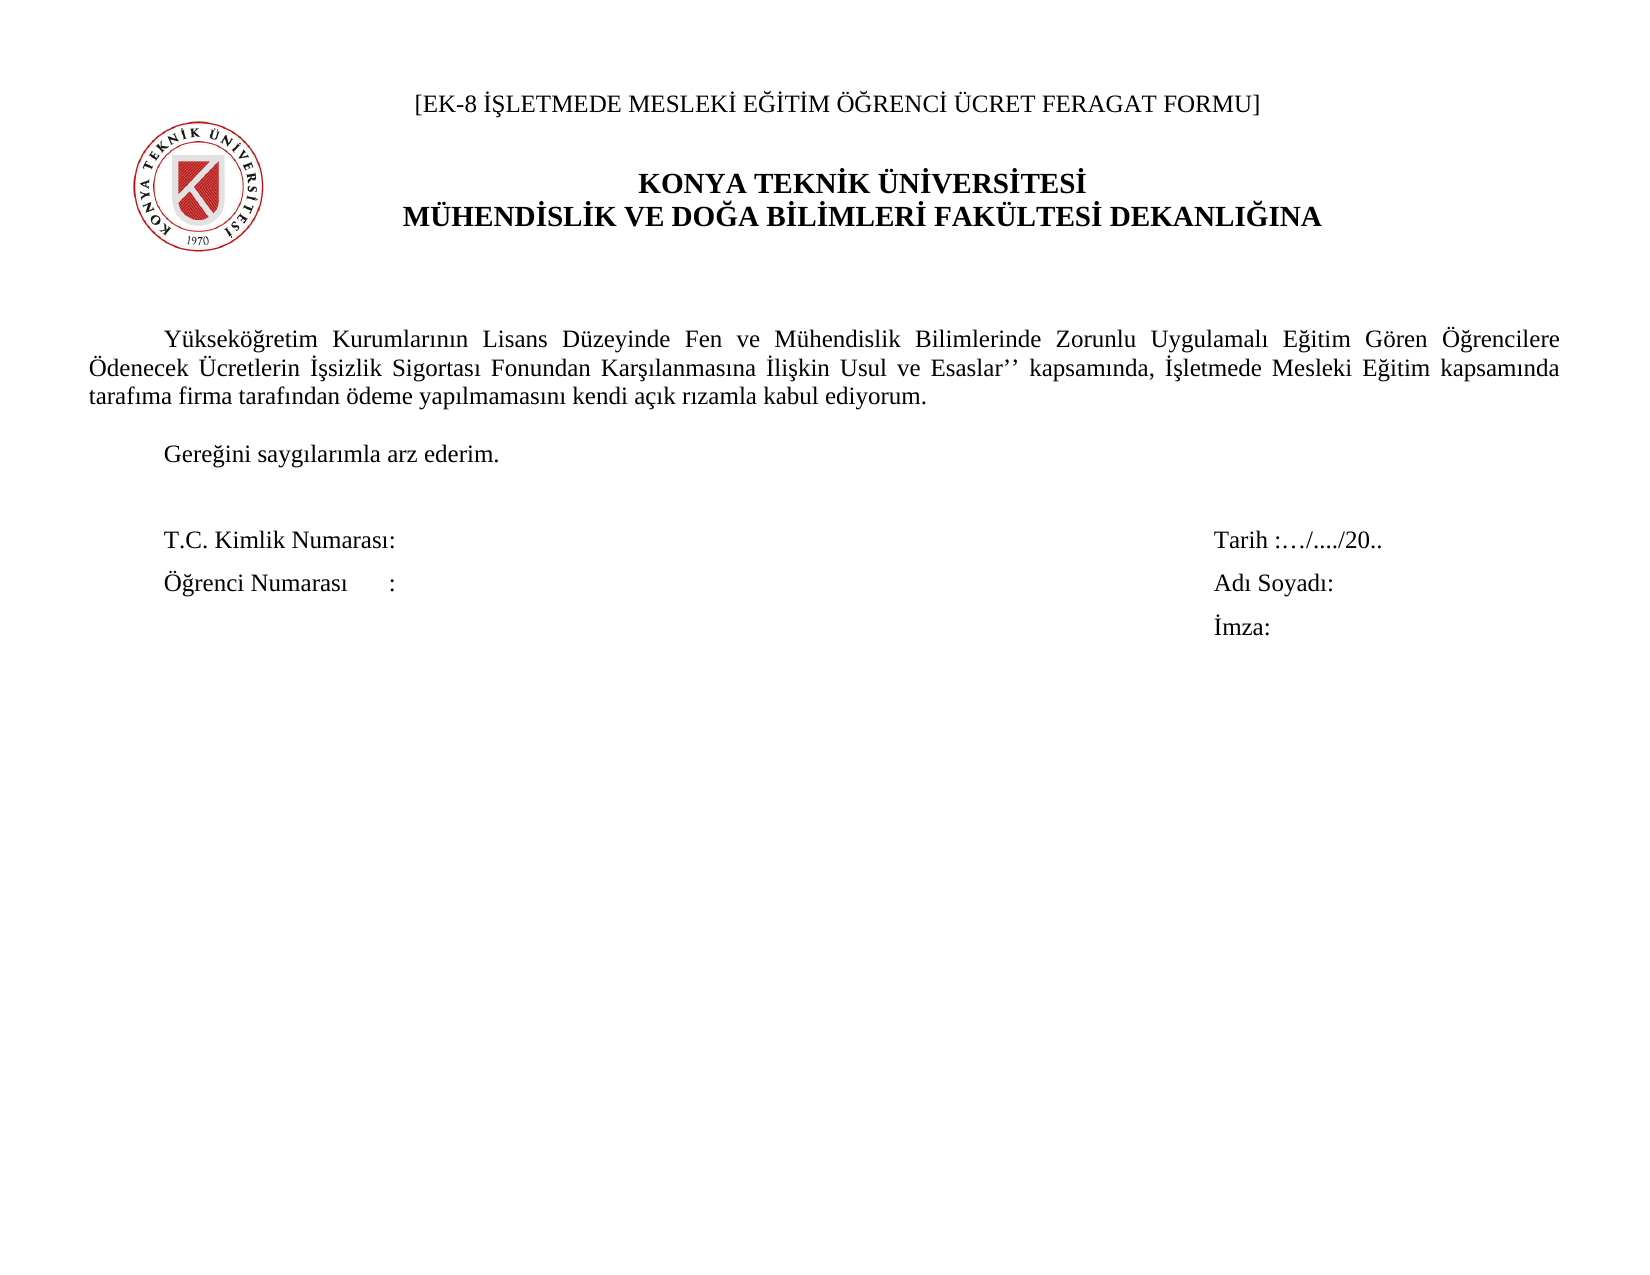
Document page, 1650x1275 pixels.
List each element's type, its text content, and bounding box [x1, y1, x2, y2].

text T.C. Kimlik Numarası: Tarih :…/..../20.. [89, 525, 1561, 554]
text Yükseköğretim Kurumlarının Lisans Düzeyinde Fen ve Mühendislik Bilimlerinde Zorunlu Uygulamalı Eğitim Gören Öğrencilere Ödenecek Ücretlerin İşsizlik Sigortası Fonundan Karşılanmasına İlişkin Usul ve Esaslar’’ kapsamında, İşletmede Mesleki Eğitim kapsamında tarafıma firma tarafından ödeme yapılmamasını kendi açık rızamla kabul ediyorum. [89, 324, 1561, 410]
text İmza: [89, 612, 1561, 640]
text KONYA TEKNİK ÜNİVERSİTESİ [89, 166, 1561, 199]
text MÜHENDİSLİK VE DOĞA BİLİMLERİ FAKÜLTESİ DEKANLIĞINA [89, 199, 1561, 233]
picture [82, 118, 311, 261]
text Gereğini saygılarımla arz ederim. [89, 439, 1561, 468]
text Öğrenci Numarası : Adı Soyadı: [89, 568, 1561, 597]
